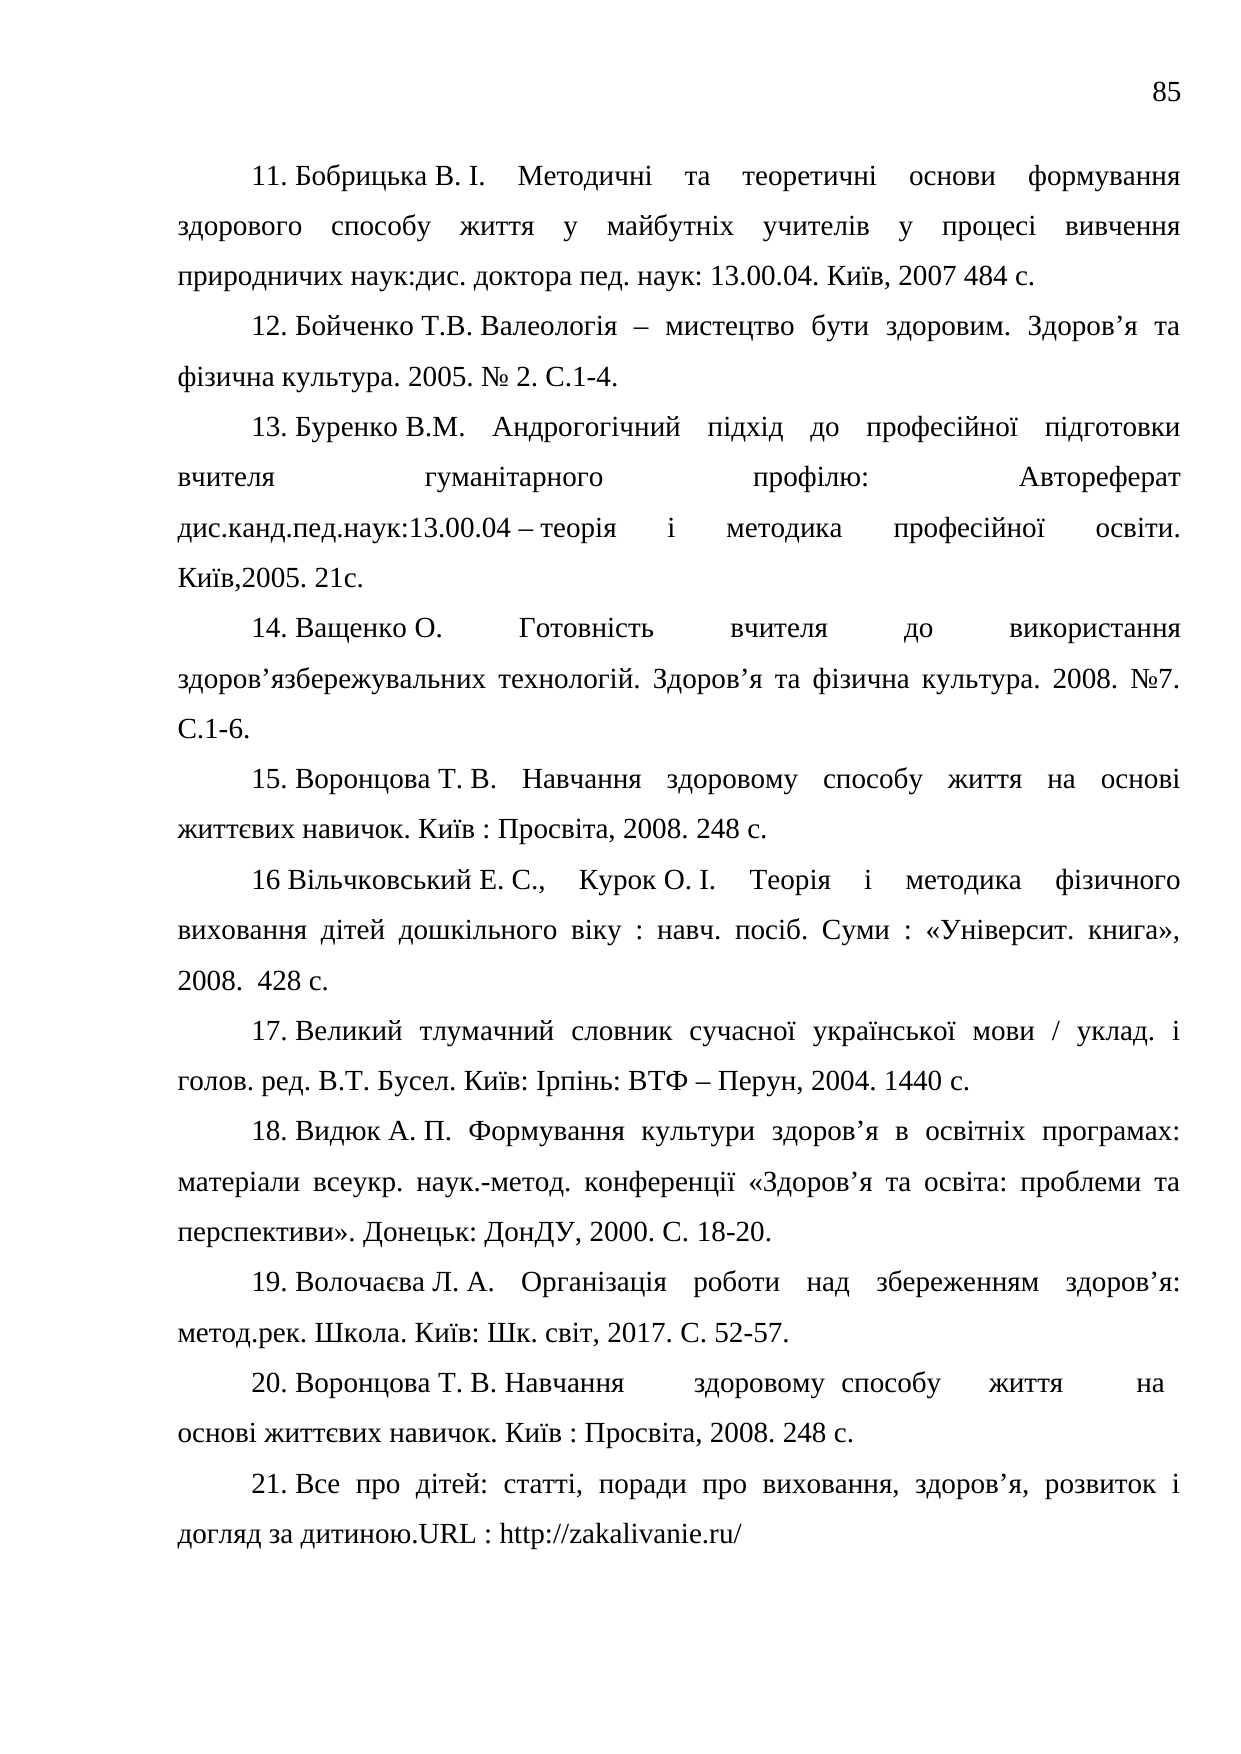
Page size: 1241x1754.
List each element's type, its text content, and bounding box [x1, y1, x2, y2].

text 16 Вільчковський Е. С., Курок О. І. Теорія і методика фізичного виховання дітей дошкільного віку : навч. посіб. Суми : «Університ. книга», 2008. 428 с. [177, 862, 1181, 996]
text 11. Бобрицька В. І. Методичні та теоретичні основи формування здорового способу життя у майбутніх учителів у процесі вивчення природничих наук:дис. доктора пед. наук: 13.00.04. Київ, 2007 484 с. [177, 158, 1181, 292]
text 12. Бойченко Т.В. Валеологія – мистецтво бути здоровим. Здоров’я та фізична культура. 2005. № 2. С.1-4. [177, 308, 1181, 392]
text 14. Ващенко О. Готовність вчителя до використання здоров’язбережувальних технологій. Здоров’я та фізична культура. 2008. №7. С.1-6. [177, 610, 1181, 744]
text 18. Видюк А. П. Формування культури здоров’я в освітніх програмах: матеріали всеукр. наук.-метод. конференції «Здоров’я та освіта: проблеми та перспективи». Донецьк: ДонДУ, 2000. С. 18-20. [177, 1113, 1181, 1248]
text 13. Буренко В.М. Андрогогічний підхід до професійної підготовки вчителя гуманітарного профілю: Автореферат дис.канд.пед.наук:13.00.04 – теорія і методика професійної освіти. Київ,2005. 21с. [177, 409, 1181, 594]
text 15. Воронцова Т. В. Навчання здоровому способу життя на основі життєвих навичок. Київ : Просвіта, 2008. 248 с. [177, 761, 1181, 845]
text 21. Все про дітей: статті, поради про виховання, здоров’я, розвиток і догляд за дитиною.URL : http://zakalivanie.ru/ [177, 1466, 1181, 1549]
text 20. Воронцова Т. В. Навчання здоровому способу життя на основі життєвих навичок. Київ : Просвіта, 2008. 248 с. [177, 1365, 1181, 1449]
text 19. Волочаєва Л. А. Організація роботи над збереженням здоров’я: метод.рек. Школа. Київ: Шк. світ, 2017. С. 52-57. [177, 1264, 1181, 1348]
text 17. Великий тлумачний словник сучасної української мови / уклад. і голов. ред. В.Т. Бусел. Київ: Ірпінь: ВТФ – Перун, 2004. 1440 с. [177, 1013, 1181, 1097]
